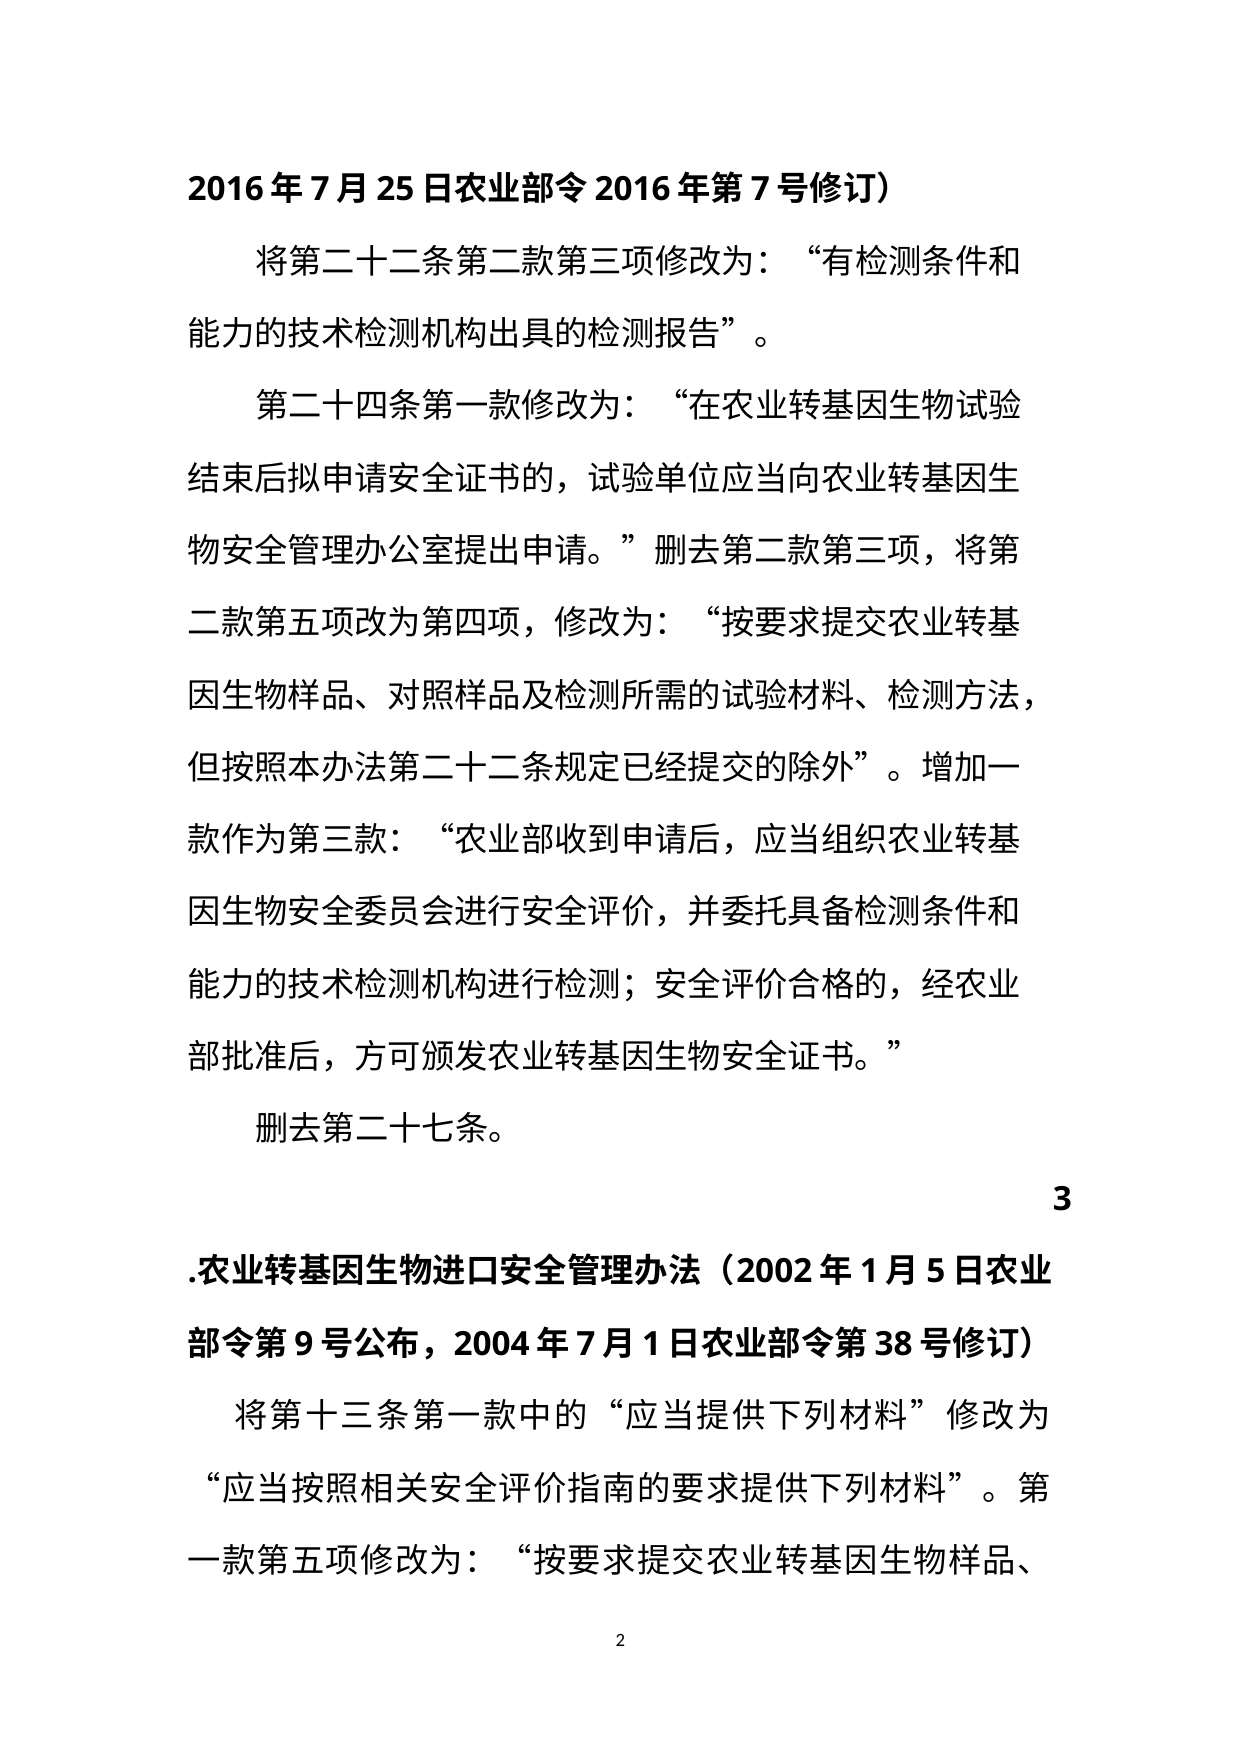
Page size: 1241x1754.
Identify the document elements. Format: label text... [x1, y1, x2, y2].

text 将第二十二条第二款第三项修改为：“有检测条件和能力的技术检测机构出具的检测报告”。 [187, 234, 1053, 355]
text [187, 1389, 1053, 1582]
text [187, 162, 1053, 210]
text 第二十四条第一款修改为：“在农业转基因生物试验结束后拟申请安全证书的，试验单位应当向农业转基因生物安全管理办公室提出申请。”删去第二款第三项，将第二款第五项改为第四项，修改为：“按要求提交农业转基因生物样品、对照样品及检测所需的试验材料、检测方法，但按照本办法第二十二条规定已经提交的除外”。增加一款作为第三款：“农业部收到申请后，应当组织农业转基因生物安全委员会进行安全评价，并委托具备检测条件和能力的技术检测机构进行检测；安全评价合格的，经农业部批准后，方可颁发农业转基因生物安全证书。” [187, 379, 1053, 1078]
text 删去第二十七条。 [187, 1102, 1053, 1150]
text 3.农业转基因生物进口安全管理办法（2002年1月5日农业部令第9号公布，2004年7月1日农业部令第38号修订） [187, 1174, 1053, 1365]
